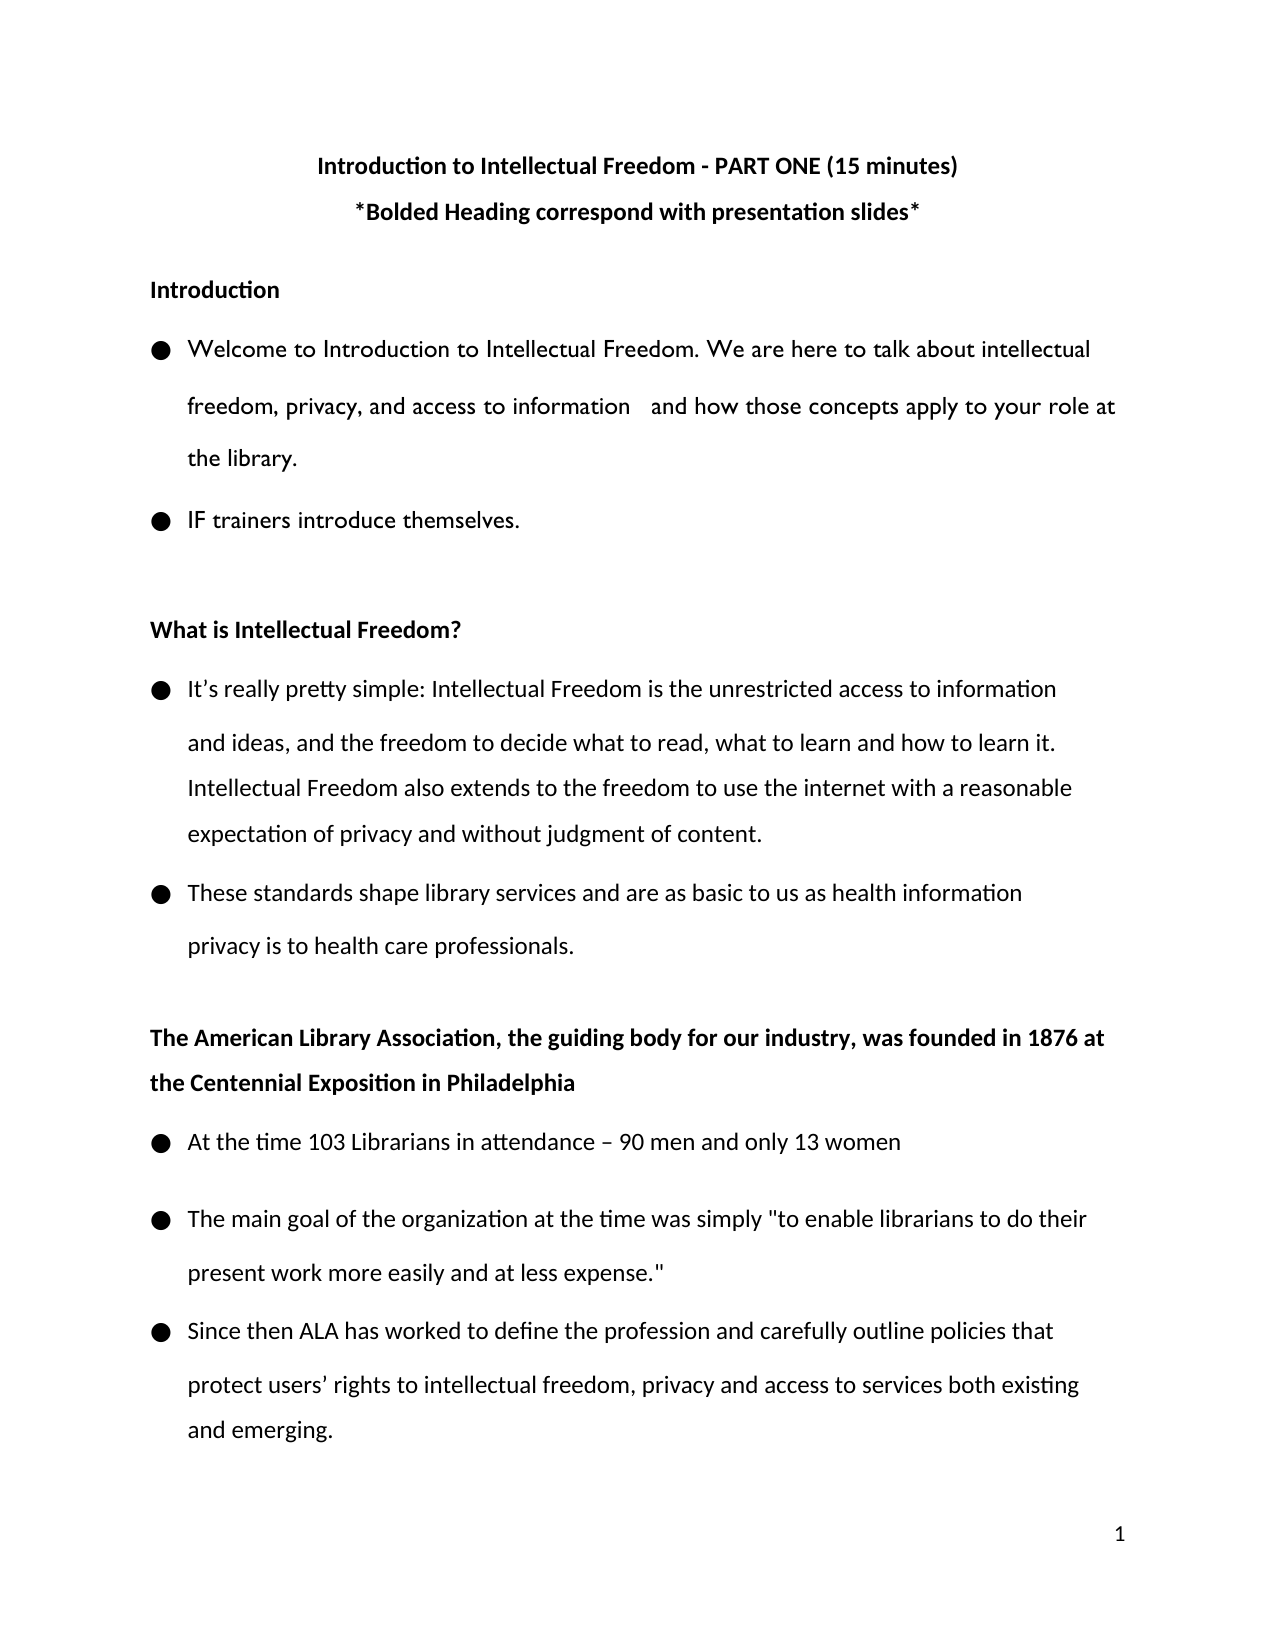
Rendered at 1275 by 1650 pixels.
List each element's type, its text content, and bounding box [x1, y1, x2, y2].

text What is Intellectual Freedom? [150, 614, 503, 645]
text *Bolded Heading correspond with presentation slides* [150, 196, 1125, 226]
text Introduction to Intellectual Freedom - PART ONE (15 minutes) [150, 150, 1125, 181]
list At the time 103 Librarians in attendance – 90 men and only 13 women [150, 1113, 1107, 1164]
list Welcome to Introduction to Intellectual Freedom. We are here to talk about intellectual freedom, privacy, and access to information and how those concepts apply to your role at the library. [150, 320, 1125, 475]
list The main goal of the organization at the time was simply "to enable librarians to do their present work more easily and at less expense." [150, 1190, 1097, 1287]
list It’s really pretty simple: Intellectual Freedom is the unrestricted access to information and ideas, and the freedom to decide what to read, what to learn and how to learn it. Intellectual Freedom also extends to the freedom to use the internet with a reasonable expectation of privacy and without judgment of content. [150, 660, 1092, 849]
list These standards shape library services and are as basic to us as health information privacy is to health care professionals. [150, 864, 1057, 961]
text Introduction [150, 274, 297, 305]
text The American Library Association, the guiding body for our industry, was founded in 1876 at the Centennial Exposition in Philadelphia [150, 1022, 1107, 1098]
list Since then ALA has worked to define the profession and carefully outline policies that protect users’ rights to intellectual freedom, privacy and access to services both existing and emerging. [150, 1302, 1096, 1445]
list IF trainers introduce themselves. [150, 492, 1125, 543]
